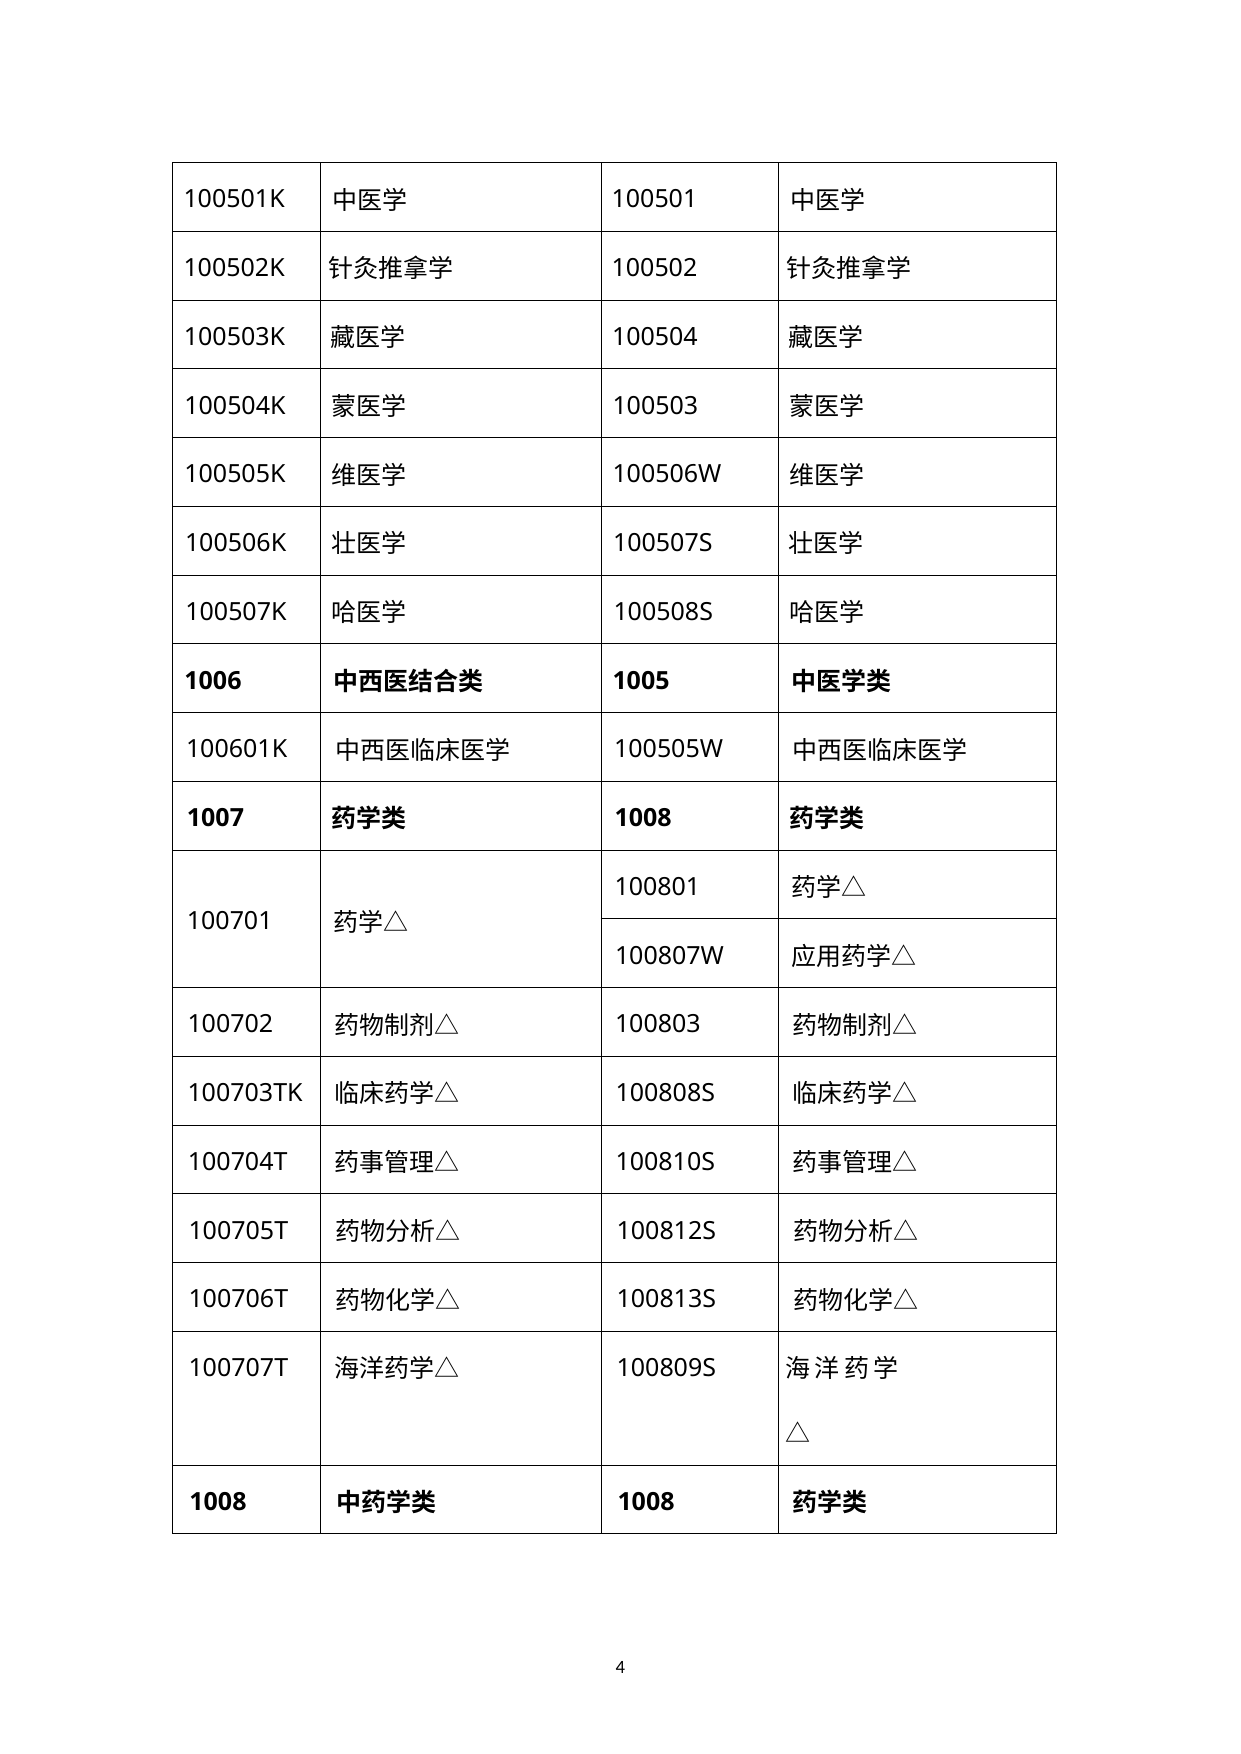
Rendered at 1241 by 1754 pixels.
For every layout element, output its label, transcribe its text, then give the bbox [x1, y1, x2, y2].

table_cell 100812S [602, 1194, 778, 1262]
table_cell 100502 [602, 232, 778, 299]
table_cell 100505W [602, 713, 778, 781]
table_cell 1006 [173, 644, 320, 712]
table_cell 药学类 [779, 782, 1056, 849]
table_cell 100503K [173, 301, 320, 368]
table_cell 1008 [602, 1466, 778, 1533]
table_cell 药物化学△ [321, 1263, 601, 1331]
table_cell 100506K [173, 507, 320, 574]
table_cell 100704T [173, 1126, 320, 1193]
table_cell 维医学 [321, 438, 601, 506]
table_cell 药物化学△ [779, 1263, 1056, 1331]
table_cell 海洋药学△ [321, 1332, 601, 1464]
table_cell 中医学 [779, 163, 1056, 231]
table_cell 药学△ [321, 851, 601, 987]
table_cell 壮医学 [779, 507, 1056, 574]
table_cell 临床药学△ [779, 1057, 1056, 1124]
table_cell 藏医学 [321, 301, 601, 368]
table_cell 1005 [602, 644, 778, 712]
table_cell 中西医临床医学 [779, 713, 1056, 781]
table_cell 100707T [173, 1332, 320, 1464]
table_cell 100706T [173, 1263, 320, 1331]
table_cell 药事管理△ [321, 1126, 601, 1193]
table_cell 100809S [602, 1332, 778, 1464]
table_cell 100703TK [173, 1057, 320, 1124]
table_cell 100501 [602, 163, 778, 231]
table_cell 100813S [602, 1263, 778, 1331]
table_cell 药学类 [321, 782, 601, 849]
table_cell 1008 [602, 782, 778, 849]
table_cell 药物制剂△ [779, 988, 1056, 1056]
table_cell 100810S [602, 1126, 778, 1193]
table_cell 中西医结合类 [321, 644, 601, 712]
table_cell 100601K [173, 713, 320, 781]
table_cell 100506W [602, 438, 778, 506]
table_cell 100503 [602, 369, 778, 437]
table_cell 药物分析△ [321, 1194, 601, 1262]
table_cell 蒙医学 [779, 369, 1056, 437]
table_cell 海洋药学△ [779, 1332, 1056, 1464]
table_cell 药物分析△ [779, 1194, 1056, 1262]
table_cell 哈医学 [321, 576, 601, 643]
table_cell 应用药学△ [779, 919, 1056, 987]
table_cell 中药学类 [321, 1466, 601, 1533]
table_cell 藏医学 [779, 301, 1056, 368]
table_cell 药事管理△ [779, 1126, 1056, 1193]
table_cell 100502K [173, 232, 320, 299]
table_cell 中医学 [321, 163, 601, 231]
table_cell 中医学类 [779, 644, 1056, 712]
table_cell 针灸推拿学 [779, 232, 1056, 299]
table_cell 临床药学△ [321, 1057, 601, 1124]
table_cell 100504K [173, 369, 320, 437]
table_cell 药学△ [779, 851, 1056, 918]
table_cell 100803 [602, 988, 778, 1056]
table_cell 100507S [602, 507, 778, 574]
table_cell 1007 [173, 782, 320, 849]
table_cell 哈医学 [779, 576, 1056, 643]
table_cell 100705T [173, 1194, 320, 1262]
table_cell 药学类 [779, 1466, 1056, 1533]
table_cell 100808S [602, 1057, 778, 1124]
table_cell 100702 [173, 988, 320, 1056]
table_cell 维医学 [779, 438, 1056, 506]
table_cell 100701 [173, 851, 320, 987]
table_cell 100507K [173, 576, 320, 643]
table_cell 壮医学 [321, 507, 601, 574]
table_cell 100807W [602, 919, 778, 987]
table_cell 1008 [173, 1466, 320, 1533]
table_cell 100801 [602, 851, 778, 918]
table_cell 药物制剂△ [321, 988, 601, 1056]
table_cell 针灸推拿学 [321, 232, 601, 299]
table_cell 100504 [602, 301, 778, 368]
table_cell 100501K [173, 163, 320, 231]
table_cell 100505K [173, 438, 320, 506]
table_cell 蒙医学 [321, 369, 601, 437]
table_cell 中西医临床医学 [321, 713, 601, 781]
table_cell 100508S [602, 576, 778, 643]
